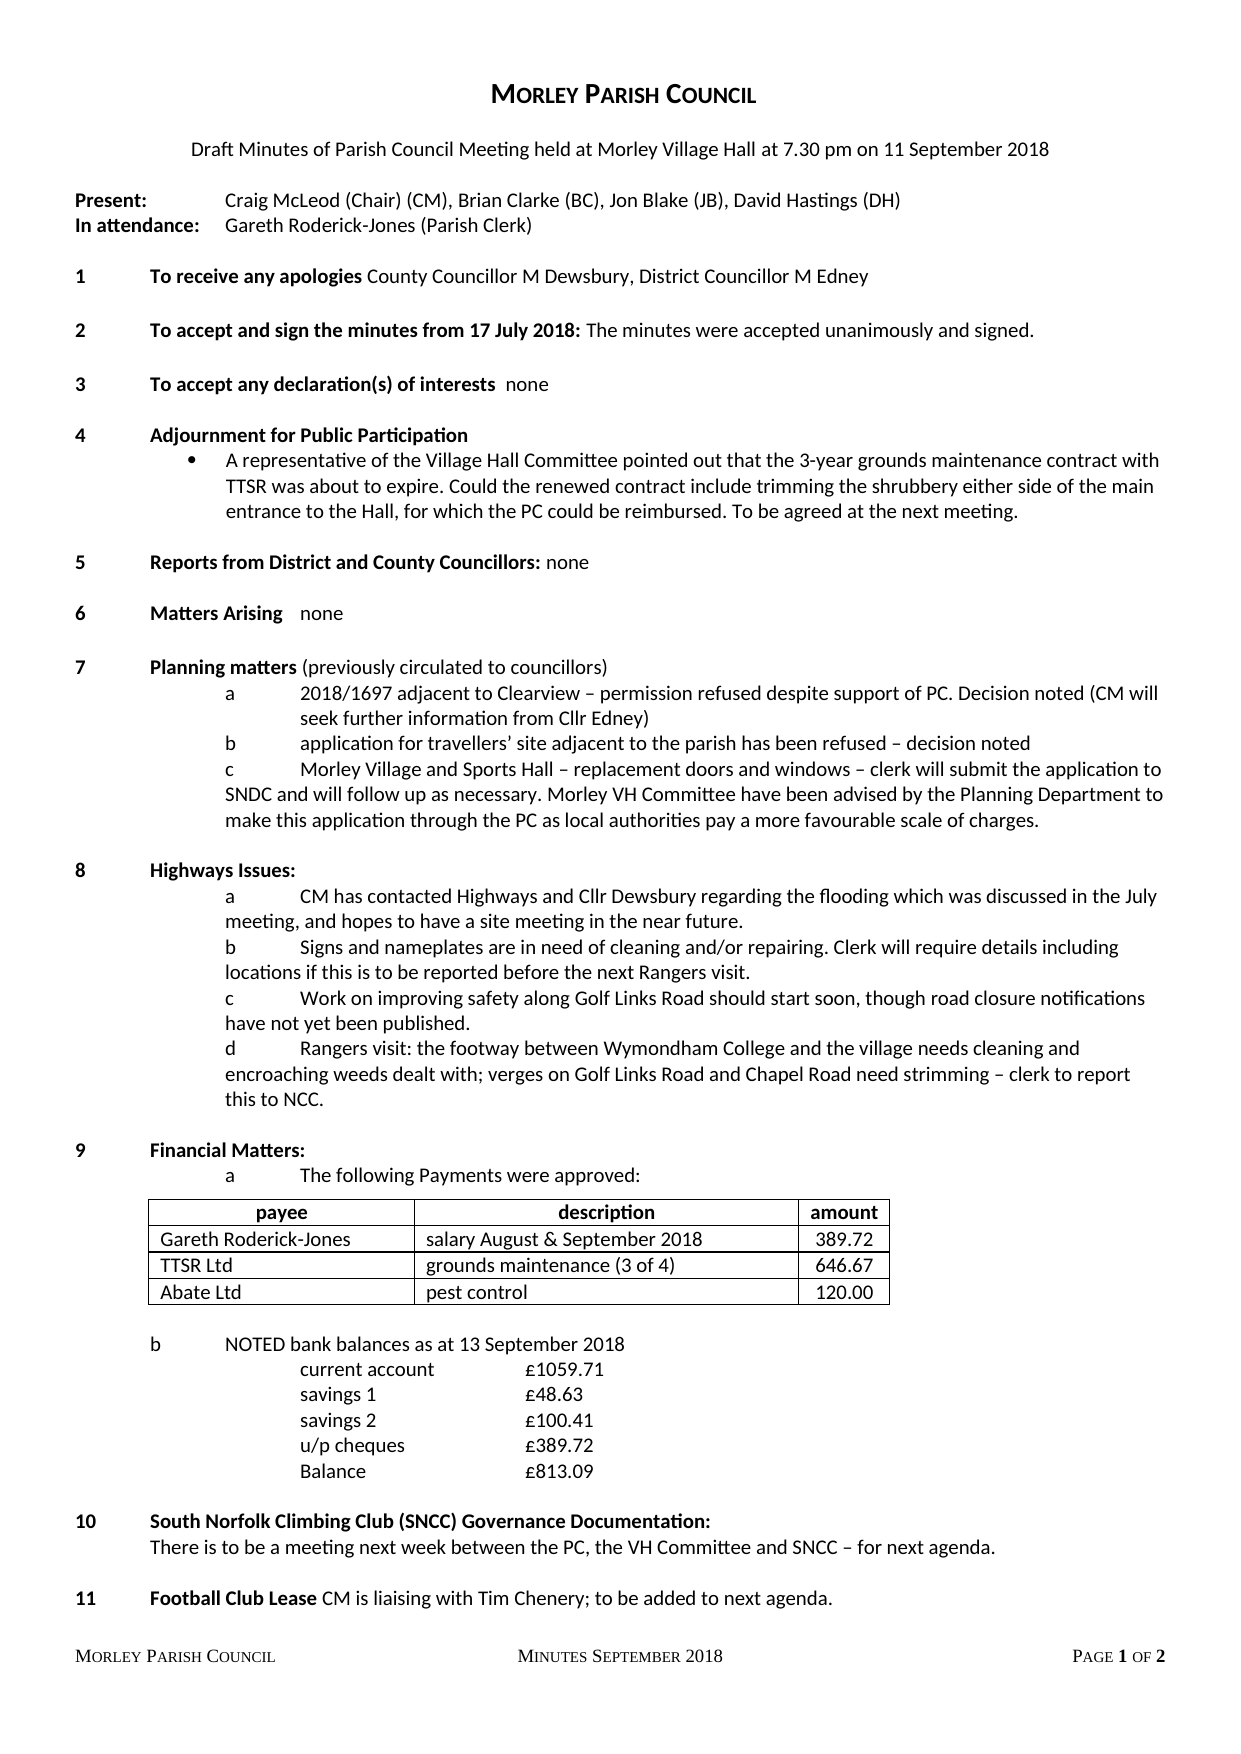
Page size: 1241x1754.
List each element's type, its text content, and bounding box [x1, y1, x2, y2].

text current account £1059.71 [75, 1356, 1165, 1382]
text b NOTED bank balances as at 13 September 2018 [75, 1331, 1165, 1356]
text a CM has contacted Highways and Cllr Dewsbury regarding the flooding which was discussed in the July meeting, and hopes to have a site meeting in the near future. [225, 883, 1165, 934]
list A representative of the Village Hall Committee pointed out that the 3-year grounds maintenance contract with TTSR was about to expire. Could the renewed contract include trimming the shrubbery either side of the main entrance to the Hall, for which the PC could be reimbursed. To be agreed at the next meeting. [188, 448, 1165, 524]
text savings 2 £100.41 [75, 1407, 1165, 1432]
text b application for travellers’ site adjacent to the parish has been refused – decision noted [75, 731, 1165, 756]
table_cell pest control [415, 1279, 798, 1304]
text In attendance: Gareth Roderick-Jones (Parish Clerk) [75, 212, 1165, 238]
table_cell grounds maintenance (3 of 4) [415, 1253, 798, 1278]
text 9 Financial Matters: [75, 1137, 1165, 1163]
table_cell Abate Ltd [149, 1279, 414, 1304]
text 11 Football Club Lease CM is liaising with Tim Chenery; to be added to next agenda. [75, 1585, 1165, 1610]
text b Signs and nameplates are in need of cleaning and/or repairing. Clerk will require details including locations if this is to be reported before the next Rangers visit. [225, 934, 1165, 985]
text u/p cheques £389.72 [75, 1432, 1165, 1458]
text 5 Reports from District and County Councillors: none [75, 549, 1165, 575]
text 6 Matters Arising none [75, 600, 1165, 626]
table_cell 646.67 [799, 1253, 889, 1278]
text savings 1 £48.63 [75, 1382, 1165, 1407]
table_header payee [149, 1200, 414, 1225]
text 2 To accept and sign the minutes from 17 July 2018: The minutes were accepted unanimously and signed. [75, 317, 1165, 343]
text Morley Parish Council [75, 75, 1165, 111]
text c Work on improving safety along Golf Links Road should start soon, though road closure notifications have not yet been published. [225, 985, 1165, 1036]
text Balance £813.09 [75, 1458, 1165, 1483]
table_header description [415, 1200, 798, 1225]
table_cell TTSR Ltd [149, 1253, 414, 1278]
text 8 Highways Issues: [75, 858, 1165, 883]
text a The following Payments were approved: [75, 1163, 1165, 1188]
text 4 Adjournment for Public Participation [75, 422, 1165, 448]
text Present: Craig McLeod (Chair) (CM), Brian Clarke (BC), Jon Blake (JB), David Hastings (DH) [75, 187, 1165, 212]
table_cell Gareth Roderick-Jones [149, 1226, 414, 1251]
text d Rangers visit: the footway between Wymondham College and the village needs cleaning and encroaching weeds dealt with; verges on Golf Links Road and Chapel Road need strimming – clerk to report this to NCC. [150, 1036, 1165, 1112]
text c Morley Village and Sports Hall – replacement doors and windows – clerk will submit the application to SNDC and will follow up as necessary. Morley VH Committee have been advised by the Planning Department to make this application through the PC as local authorities pay a more favourable scale of charges. [150, 756, 1165, 832]
text 7 Planning matters (previously circulated to councillors) [75, 654, 1165, 680]
table_header amount [799, 1200, 889, 1225]
text There is to be a meeting next week between the PC, the VH Committee and SNCC – for next agenda. [150, 1534, 1165, 1559]
table_cell 389.72 [799, 1226, 889, 1251]
text a 2018/1697 adjacent to Clearview – permission refused despite support of PC. Decision noted (CM will seek further information from Cllr Edney) [225, 680, 1165, 731]
text 1 To receive any apologies County Councillor M Dewsbury, District Councillor M Edney [75, 263, 1165, 288]
table_cell 120.00 [799, 1279, 889, 1304]
text Draft Minutes of Parish Council Meeting held at Morley Village Hall at 7.30 pm on 11 September 2018 [75, 136, 1165, 161]
text 3 To accept any declaration(s) of interests none [75, 371, 1165, 397]
table_cell salary August & September 2018 [415, 1226, 798, 1251]
text 10 South Norfolk Climbing Club (SNCC) Governance Documentation: [75, 1509, 1165, 1534]
